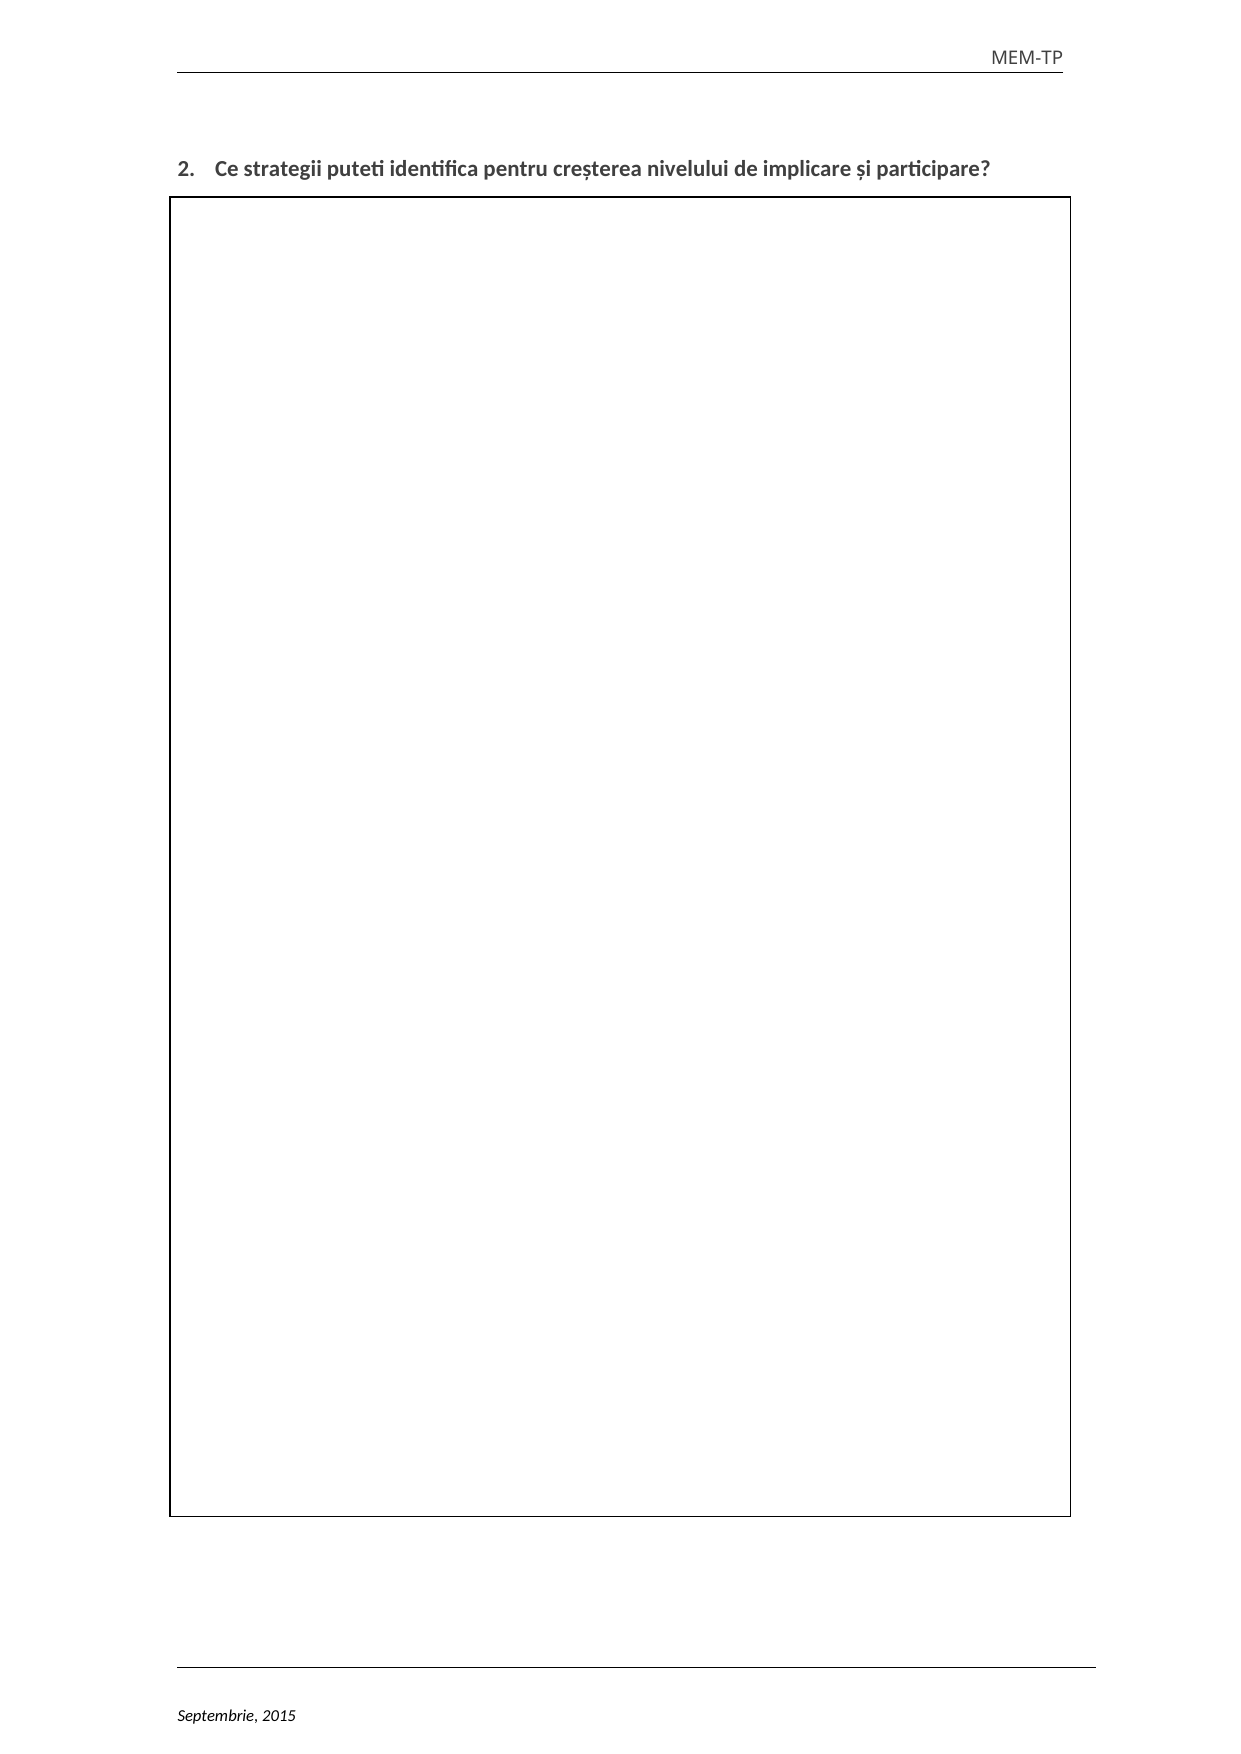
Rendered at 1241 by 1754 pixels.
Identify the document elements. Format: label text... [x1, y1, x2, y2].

list Ce strategii puteti identifica pentru creșterea nivelului de implicare și participare? [177, 154, 1063, 182]
table_header [171, 198, 1070, 1516]
